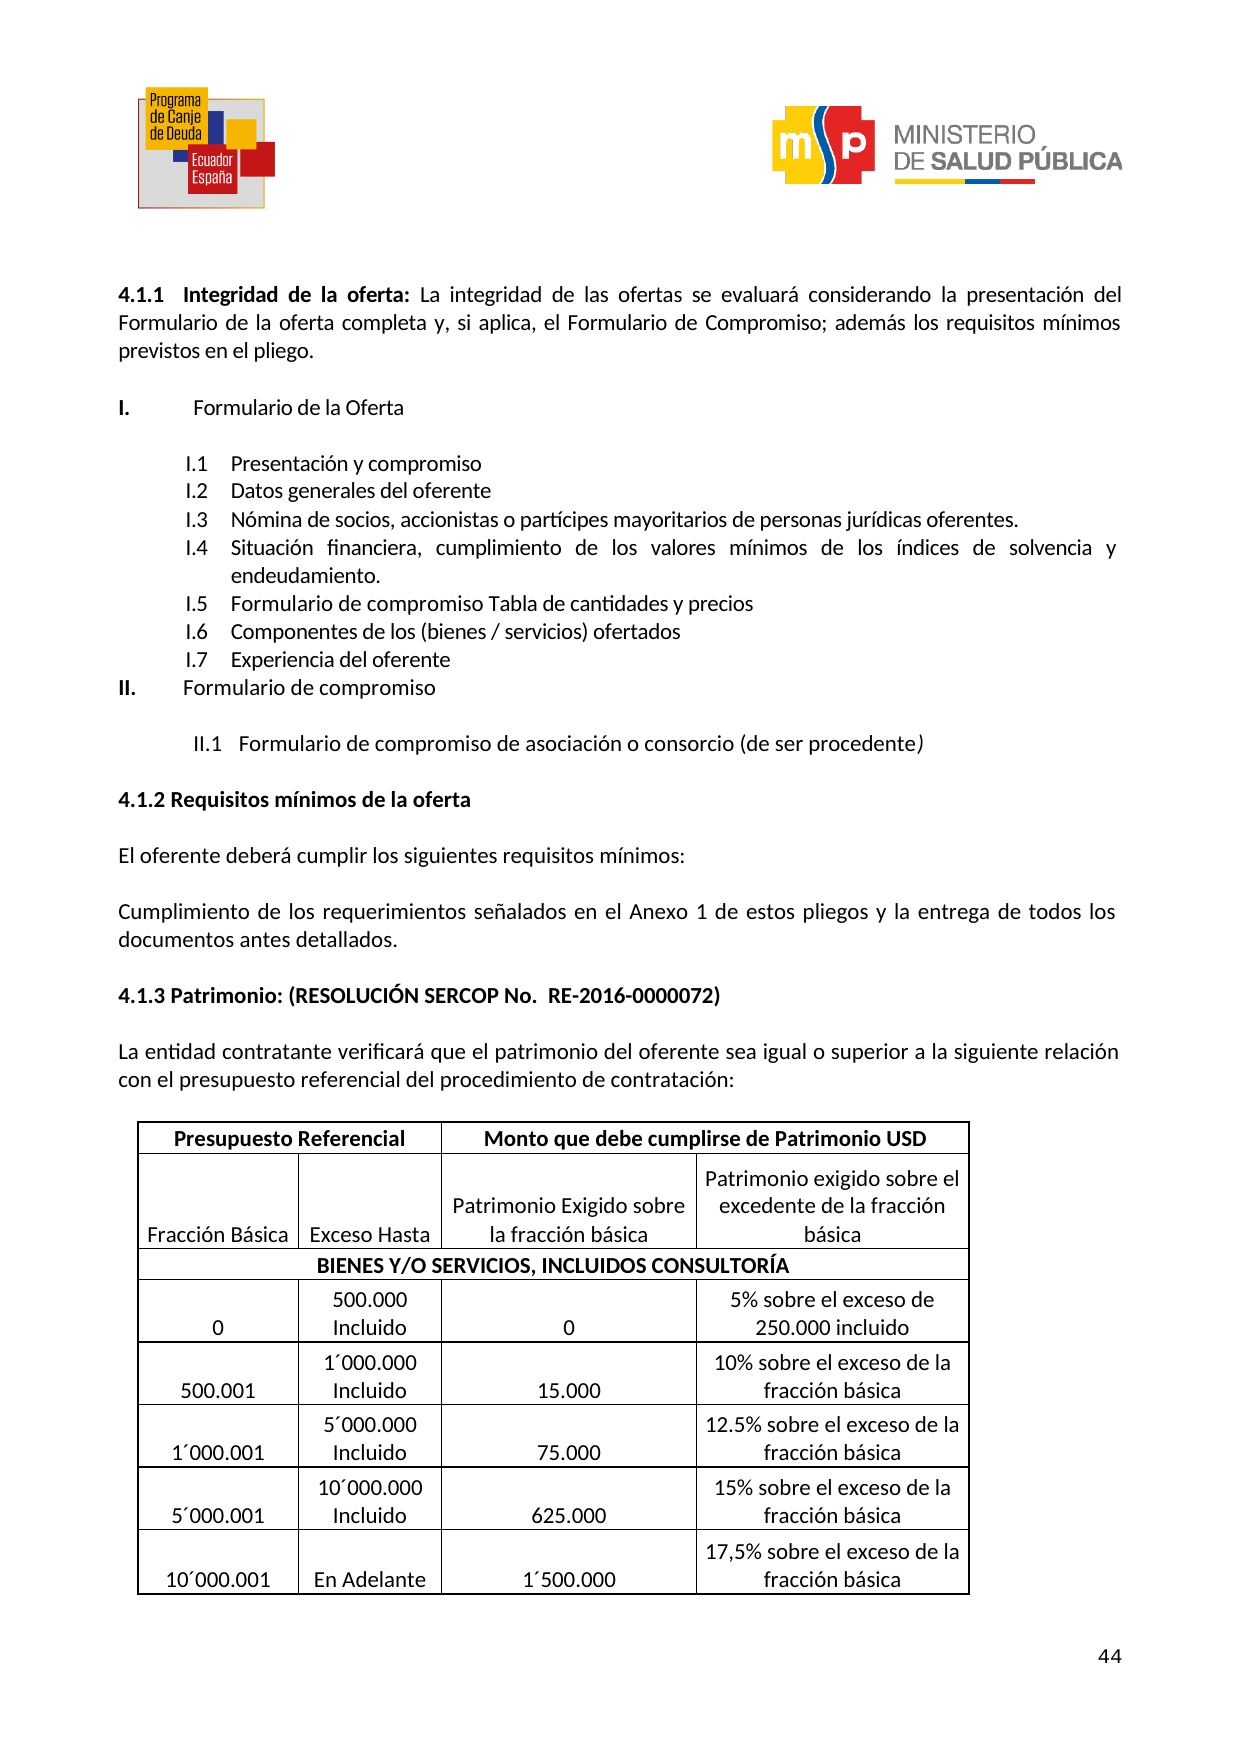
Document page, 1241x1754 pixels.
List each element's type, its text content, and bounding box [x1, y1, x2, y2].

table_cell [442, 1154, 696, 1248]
text La entidad contratante verificará que el patrimonio del oferente sea igual o superior a la siguiente relación con el presupuesto referencial del procedimiento de contratación: [118, 1037, 1122, 1093]
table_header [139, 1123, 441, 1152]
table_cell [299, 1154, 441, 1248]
list Datos generales del oferente [185, 477, 1117, 505]
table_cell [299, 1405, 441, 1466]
picture [772, 106, 1123, 184]
text 4.1.1 Integridad de la oferta: La integridad de las ofertas se evaluará considerando la presentación del Formulario de la oferta completa y, si aplica, el Formulario de Compromiso; además los requisitos mínimos previstos en el pliego. [118, 281, 1122, 364]
text El oferente deberá cumplir los siguientes requisitos mínimos: [118, 841, 1117, 869]
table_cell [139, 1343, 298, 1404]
picture [118, 67, 293, 227]
list Componentes de los (bienes / servicios) ofertados [185, 617, 1117, 645]
list Formulario de compromiso [118, 673, 1117, 701]
list Situación financiera, cumplimiento de los valores mínimos de los índices de solvencia y endeudamiento. [185, 533, 1117, 589]
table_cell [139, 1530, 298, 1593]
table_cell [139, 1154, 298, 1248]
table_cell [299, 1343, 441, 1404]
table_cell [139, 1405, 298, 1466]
list Formulario de compromiso Tabla de cantidades y precios [185, 589, 1117, 617]
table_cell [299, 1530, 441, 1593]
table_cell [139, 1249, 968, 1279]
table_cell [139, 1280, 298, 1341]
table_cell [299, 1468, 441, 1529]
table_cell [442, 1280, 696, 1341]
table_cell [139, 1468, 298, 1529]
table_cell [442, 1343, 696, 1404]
list Formulario de la Oferta [118, 393, 1117, 421]
list Experiencia del oferente [185, 645, 1117, 673]
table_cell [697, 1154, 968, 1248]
text Cumplimiento de los requerimientos señalados en el Anexo 1 de estos pliegos y la entrega de todos los documentos antes detallados. [118, 897, 1117, 953]
list Presentación y compromiso [185, 449, 1117, 477]
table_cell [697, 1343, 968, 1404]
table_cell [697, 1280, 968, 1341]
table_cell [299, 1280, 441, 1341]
list Formulario de compromiso de asociación o consorcio (de ser procedente) [193, 729, 1117, 757]
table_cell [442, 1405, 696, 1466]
list Nómina de socios, accionistas o partícipes mayoritarios de personas jurídicas oferentes. [185, 505, 1117, 533]
text 4.1.3 Patrimonio: (RESOLUCIÓN SERCOP No. RE-2016-0000072) [118, 981, 1122, 1009]
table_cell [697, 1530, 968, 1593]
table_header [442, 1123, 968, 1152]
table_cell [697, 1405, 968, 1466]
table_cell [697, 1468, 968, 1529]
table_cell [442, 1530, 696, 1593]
text 4.1.2 Requisitos mínimos de la oferta [118, 785, 1117, 813]
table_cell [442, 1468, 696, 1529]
